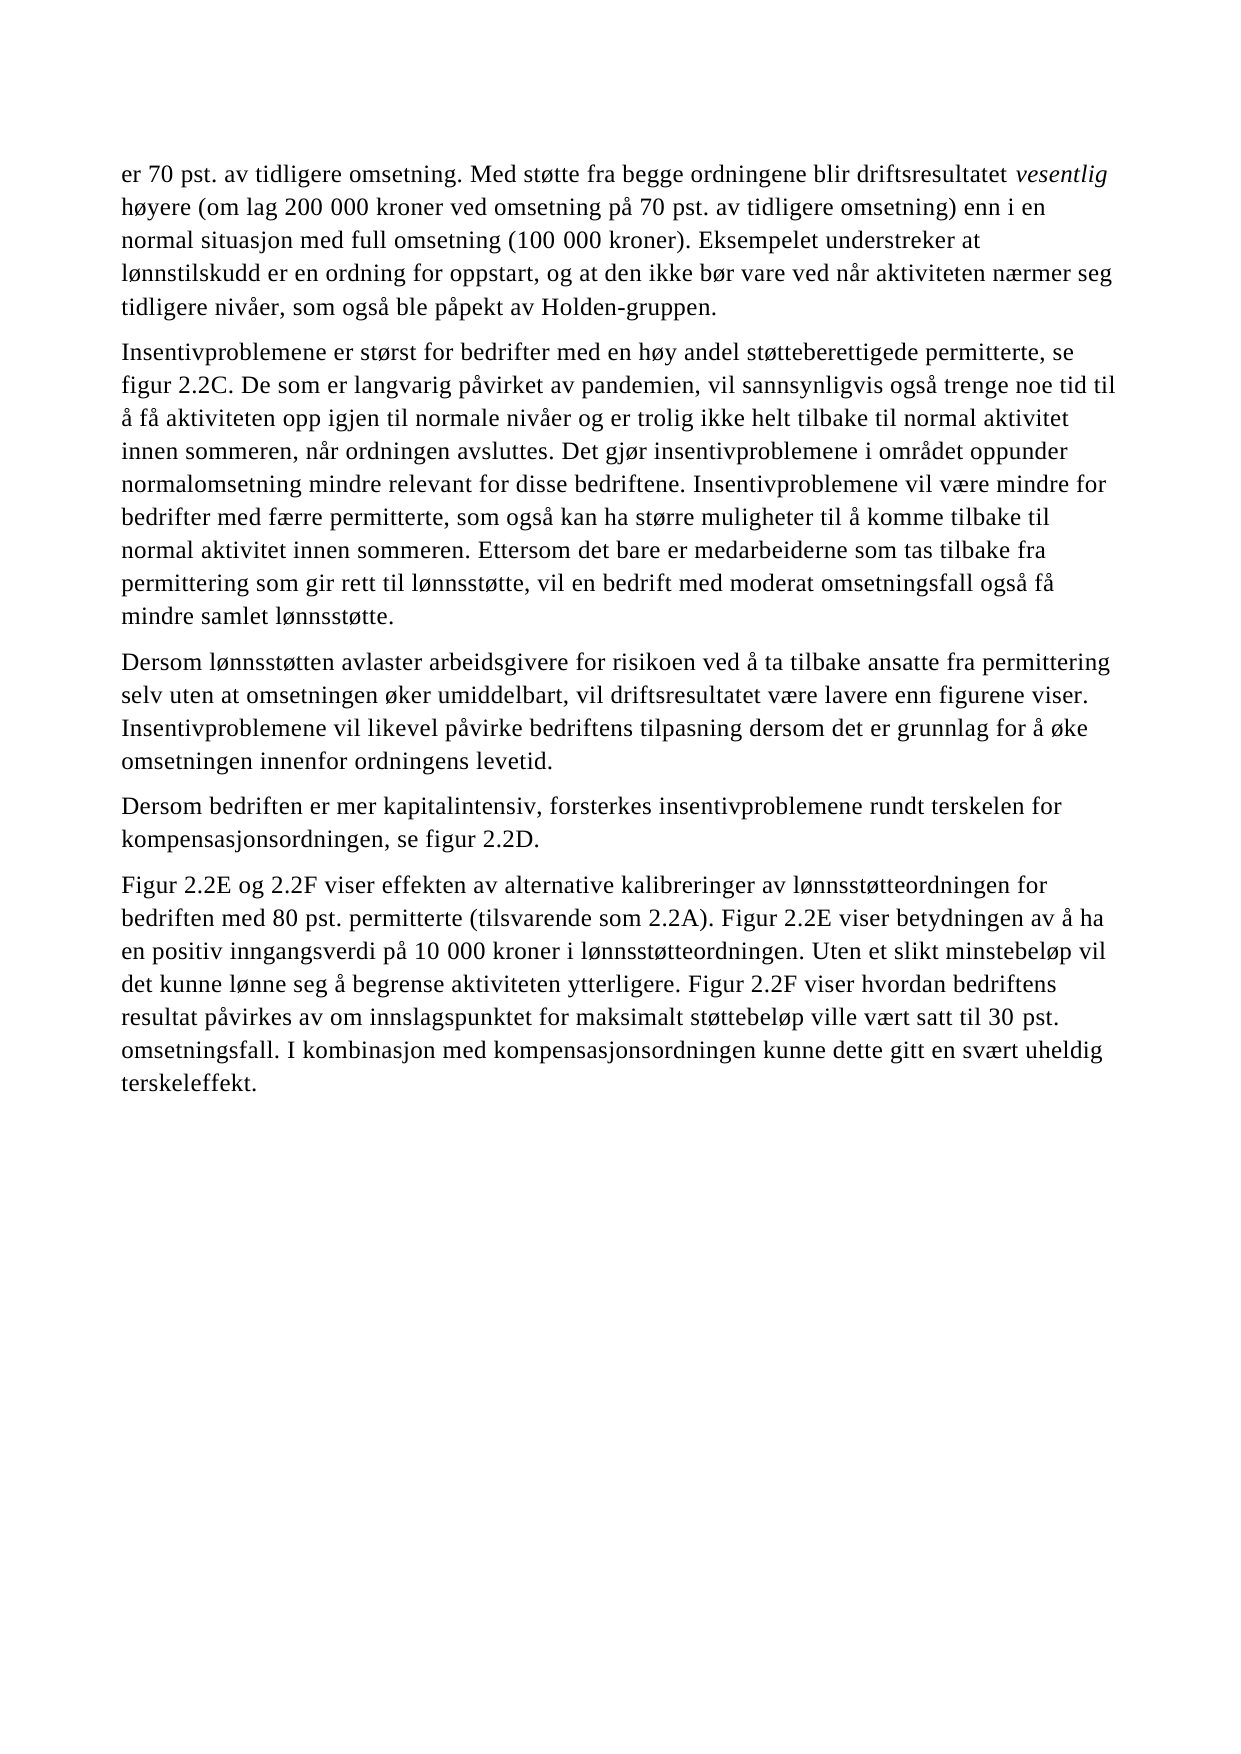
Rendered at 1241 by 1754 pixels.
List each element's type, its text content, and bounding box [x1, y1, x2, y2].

text Dersom lønnsstøtten avlaster arbeidsgivere for risikoen ved å ta tilbake ansatte fra permittering selv uten at omsetningen øker umiddelbart, vil driftsresultatet være lavere enn figurene viser. Insentivproblemene vil likevel påvirke bedriftens tilpasning dersom det er grunnlag for å øke omsetningen innenfor ordningens levetid. [121, 647, 1119, 774]
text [121, 159, 1119, 320]
text Dersom bedriften er mer kapitalintensiv, forsterkes insentivproblemene rundt terskelen for kompensasjonsordningen, se figur 2.2D. [121, 791, 1119, 853]
text Figur 2.2E og 2.2F viser effekten av alternative kalibreringer av lønnsstøtteordningen for bedriften med 80 pst. permitterte (tilsvarende som 2.2A). Figur 2.2E viser betydningen av å ha en positiv inngangsverdi på 10 000 kroner i lønnsstøtteordningen. Uten et slikt minstebeløp vil det kunne lønne seg å begrense aktiviteten ytterligere. Figur 2.2F viser hvordan bedriftens resultat påvirkes av om innslagspunktet for maksimalt støttebeløp ville vært satt til 30 pst. omsetningsfall. I kombinasjon med kompensasjonsordningen kunne dette gitt en svært uheldig terskeleffekt. [121, 870, 1119, 1097]
text Insentivproblemene er størst for bedrifter med en høy andel støtteberettigede permitterte, se figur 2.2C. De som er langvarig påvirket av pandemien, vil sannsynligvis også trenge noe tid til å få aktiviteten opp igjen til normale nivåer og er trolig ikke helt tilbake til normal aktivitet innen sommeren, når ordningen avsluttes. Det gjør insentivproblemene i området oppunder normalomsetning mindre relevant for disse bedriftene. Insentivproblemene vil være mindre for bedrifter med færre permitterte, som også kan ha større muligheter til å komme tilbake til normal aktivitet innen sommeren. Ettersom det bare er medarbeiderne som tas tilbake fra permittering som gir rett til lønnsstøtte, vil en bedrift med moderat omsetningsfall også få mindre samlet lønnsstøtte. [121, 337, 1119, 630]
